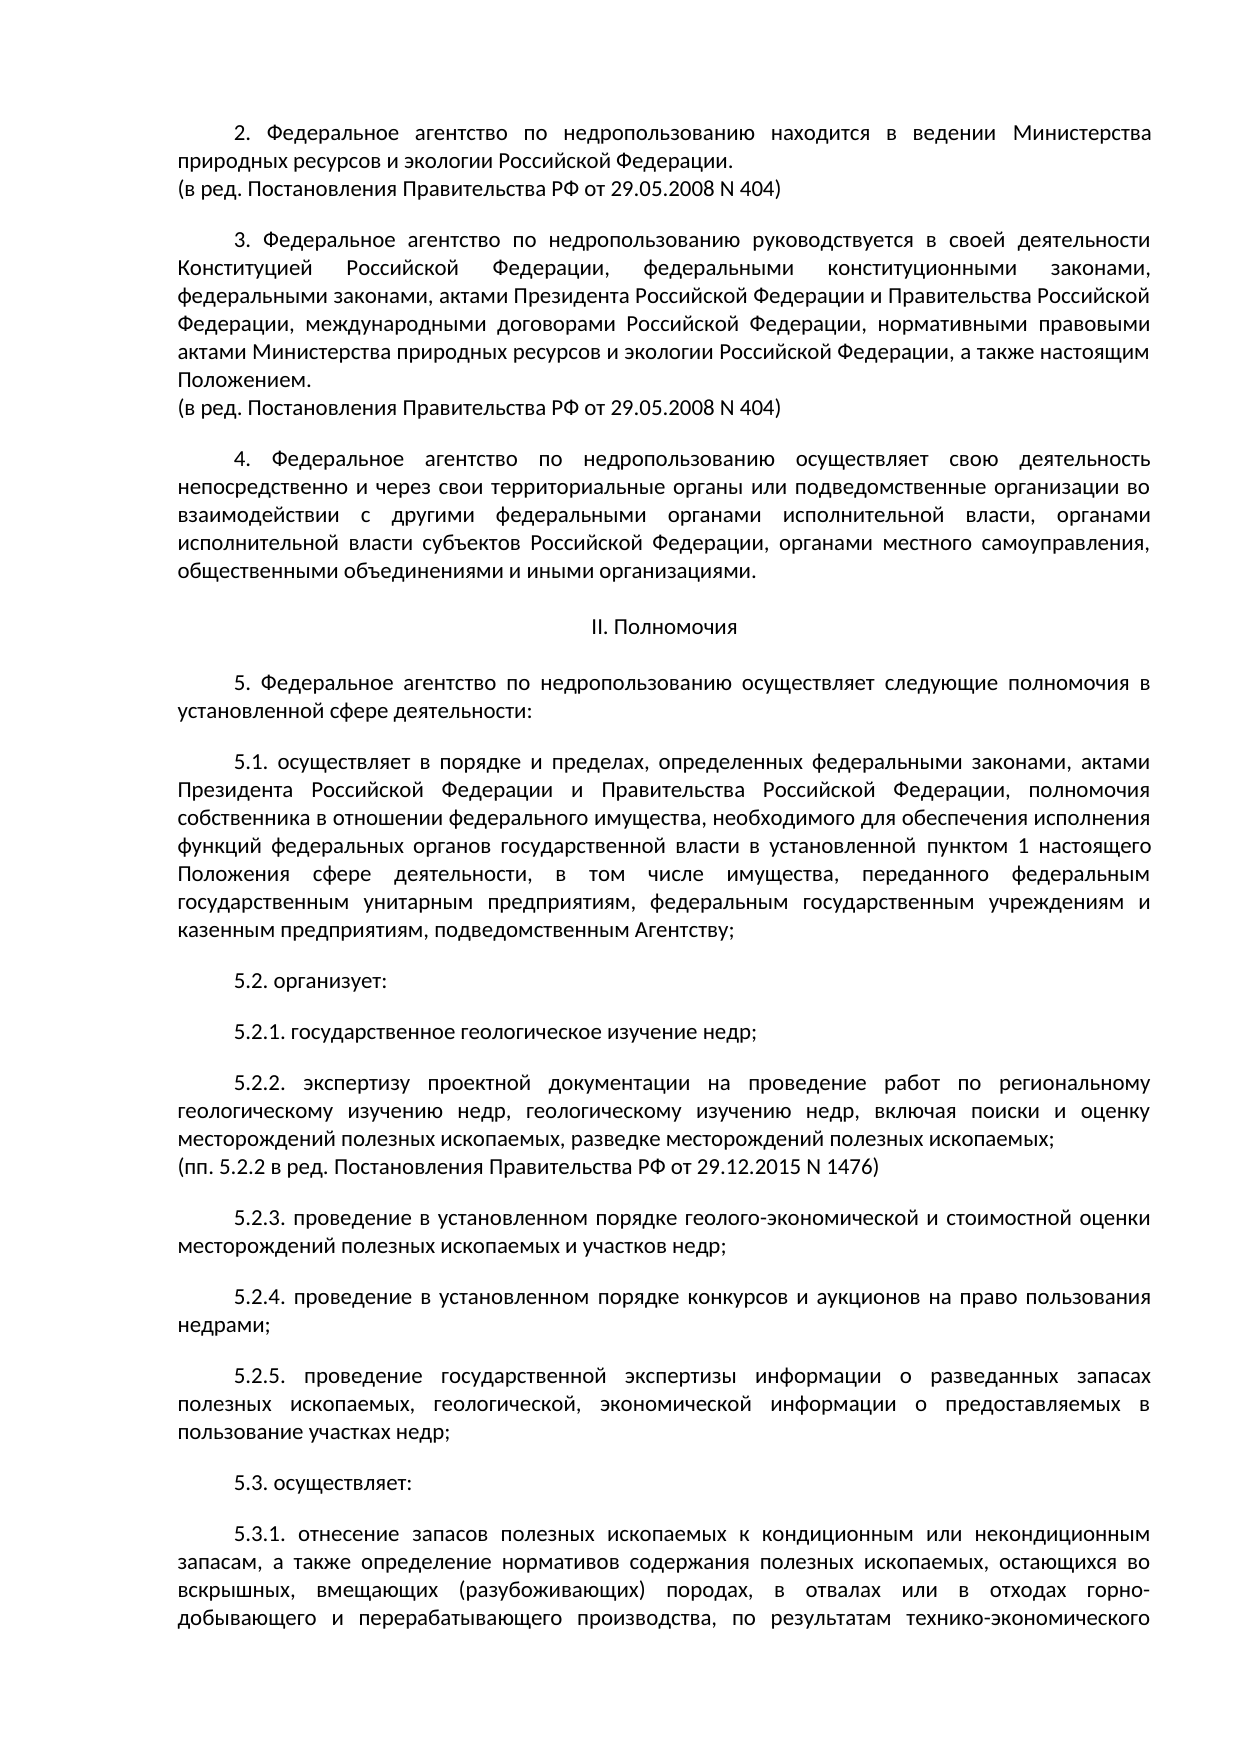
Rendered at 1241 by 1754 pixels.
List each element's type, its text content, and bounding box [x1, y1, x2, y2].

text 5.1. осуществляет в порядке и пределах, определенных федеральными законами, актами Президента Российской Федерации и Правительства Российской Федерации, полномочия собственника в отношении федерального имущества, необходимого для обеспечения исполнения функций федеральных органов государственной власти в установленной пунктом 1 настоящего Положения сфере деятельности, в том числе имущества, переданного федеральным государственным унитарным предприятиям, федеральным государственным учреждениям и казенным предприятиям, подведомственным Агентству; [177, 747, 1152, 943]
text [177, 1519, 1152, 1631]
text 5.2.4. проведение в установленном порядке конкурсов и аукционов на право пользования недрами; [177, 1282, 1152, 1338]
text 5.2.5. проведение государственной экспертизы информации о разведанных запасах полезных ископаемых, геологической, экономической информации о предоставляемых в пользование участках недр; [177, 1361, 1152, 1445]
text II. Полномочия [177, 612, 1152, 640]
text 5.2.3. проведение в установленном порядке геолого-экономической и стоимостной оценки месторождений полезных ископаемых и участков недр; [177, 1203, 1152, 1259]
text 4. Федеральное агентство по недропользованию осуществляет свою деятельность непосредственно и через свои территориальные органы или подведомственные организации во взаимодействии с другими федеральными органами исполнительной власти, органами исполнительной власти субъектов Российской Федерации, органами местного самоуправления, общественными объединениями и иными организациями. [177, 444, 1152, 584]
text 5.3. осуществляет: [177, 1468, 1152, 1496]
text (в ред. Постановления Правительства РФ от 29.05.2008 N 404) [177, 393, 1152, 421]
text 5.2.2. экспертизу проектной документации на проведение работ по региональному геологическому изучению недр, геологическому изучению недр, включая поиски и оценку месторождений полезных ископаемых, разведке месторождений полезных ископаемых; [177, 1068, 1152, 1152]
text 3. Федеральное агентство по недропользованию руководствуется в своей деятельности Конституцией Российской Федерации, федеральными конституционными законами, федеральными законами, актами Президента Российской Федерации и Правительства Российской Федерации, международными договорами Российской Федерации, нормативными правовыми актами Министерства природных ресурсов и экологии Российской Федерации, а также настоящим Положением. [177, 225, 1152, 393]
text 2. Федеральное агентство по недропользованию находится в ведении Министерства природных ресурсов и экологии Российской Федерации. [177, 118, 1152, 174]
text 5.2.1. государственное геологическое изучение недр; [177, 1017, 1152, 1045]
text (пп. 5.2.2 в ред. Постановления Правительства РФ от 29.12.2015 N 1476) [177, 1152, 1152, 1180]
text (в ред. Постановления Правительства РФ от 29.05.2008 N 404) [177, 174, 1152, 202]
text 5.2. организует: [177, 966, 1152, 994]
text 5. Федеральное агентство по недропользованию осуществляет следующие полномочия в установленной сфере деятельности: [177, 668, 1152, 724]
